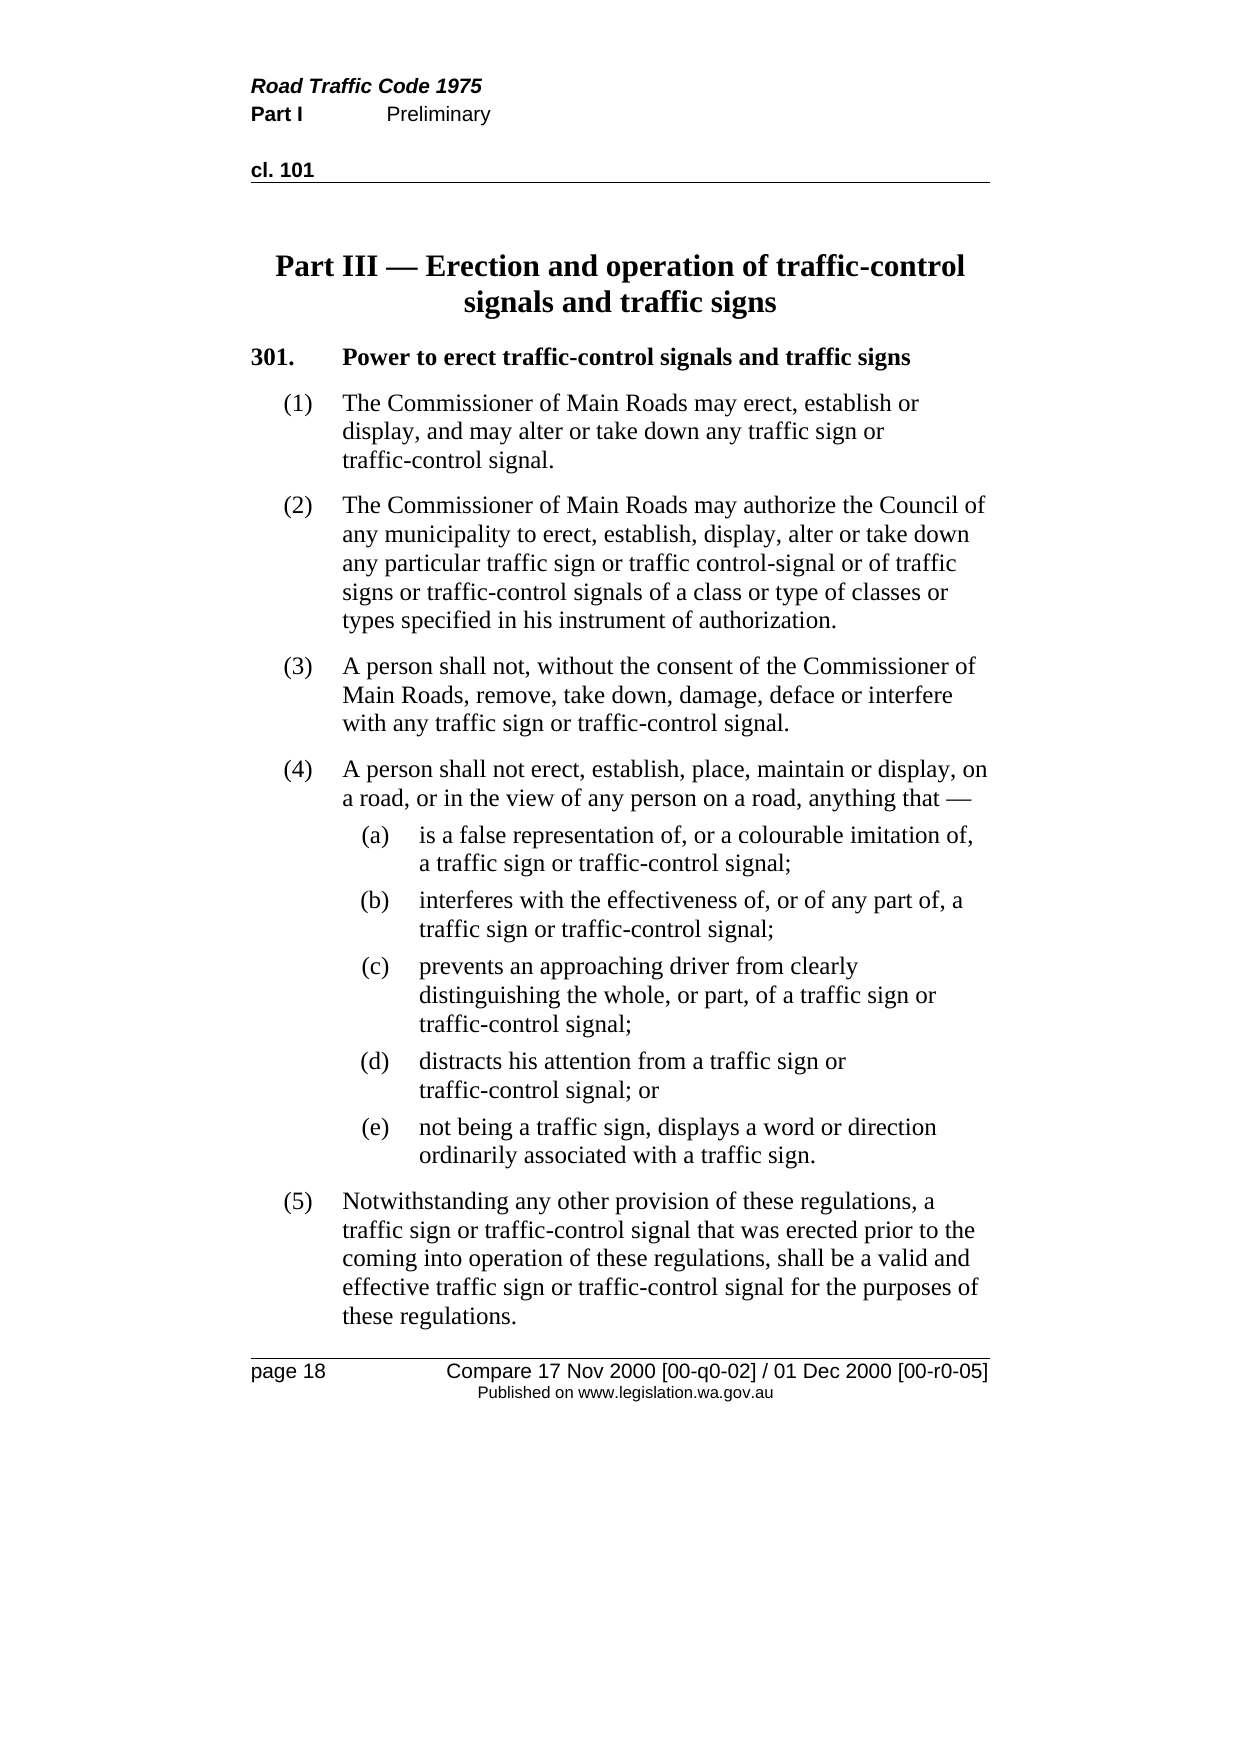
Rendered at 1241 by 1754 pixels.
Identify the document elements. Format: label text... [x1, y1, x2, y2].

subtitle 301. Power to erect traffic-control signals and traffic signs [251, 342, 990, 371]
text (e) not being a traffic sign, displays a word or direction ordinarily associated with a traffic sign. [251, 1112, 990, 1169]
text (5) Notwithstanding any other provision of these regulations, a traffic sign or traffic-control signal that was erected prior to the coming into operation of these regulations, shall be a valid and effective traffic sign or traffic-control signal for the purposes of these regulations. [251, 1186, 990, 1330]
text (1) The Commissioner of Main Roads may erect, establish or display, and may alter or take down any traffic sign or traffic-control signal. [251, 388, 990, 474]
text (4) A person shall not erect, establish, place, maintain or display, on a road, or in the view of any person on a road, anything that — [251, 754, 990, 811]
text (c) prevents an approaching driver from clearly distinguishing the whole, or part, of a traffic sign or traffic-control signal; [251, 951, 990, 1038]
text (3) A person shall not, without the consent of the Commissioner of Main Roads, remove, take down, damage, deface or interfere with any traffic sign or traffic-control signal. [251, 651, 990, 737]
subtitle Part III — Erection and operation of traffic-control signals and traffic signs [251, 247, 990, 319]
text (2) The Commissioner of Main Roads may authorize the Council of any municipality to erect, establish, display, alter or take down any particular traffic sign or traffic control-signal or of traffic signs or traffic-control signals of a class or type of classes or types specified in his instrument of authorization. [251, 491, 990, 634]
text (d) distracts his attention from a traffic sign or traffic-control signal; or [251, 1046, 990, 1103]
text (a) is a false representation of, or a colourable imitation of, a traffic sign or traffic-control signal; [251, 820, 990, 877]
text (b) interferes with the effectiveness of, or of any part of, a traffic sign or traffic-control signal; [251, 886, 990, 943]
